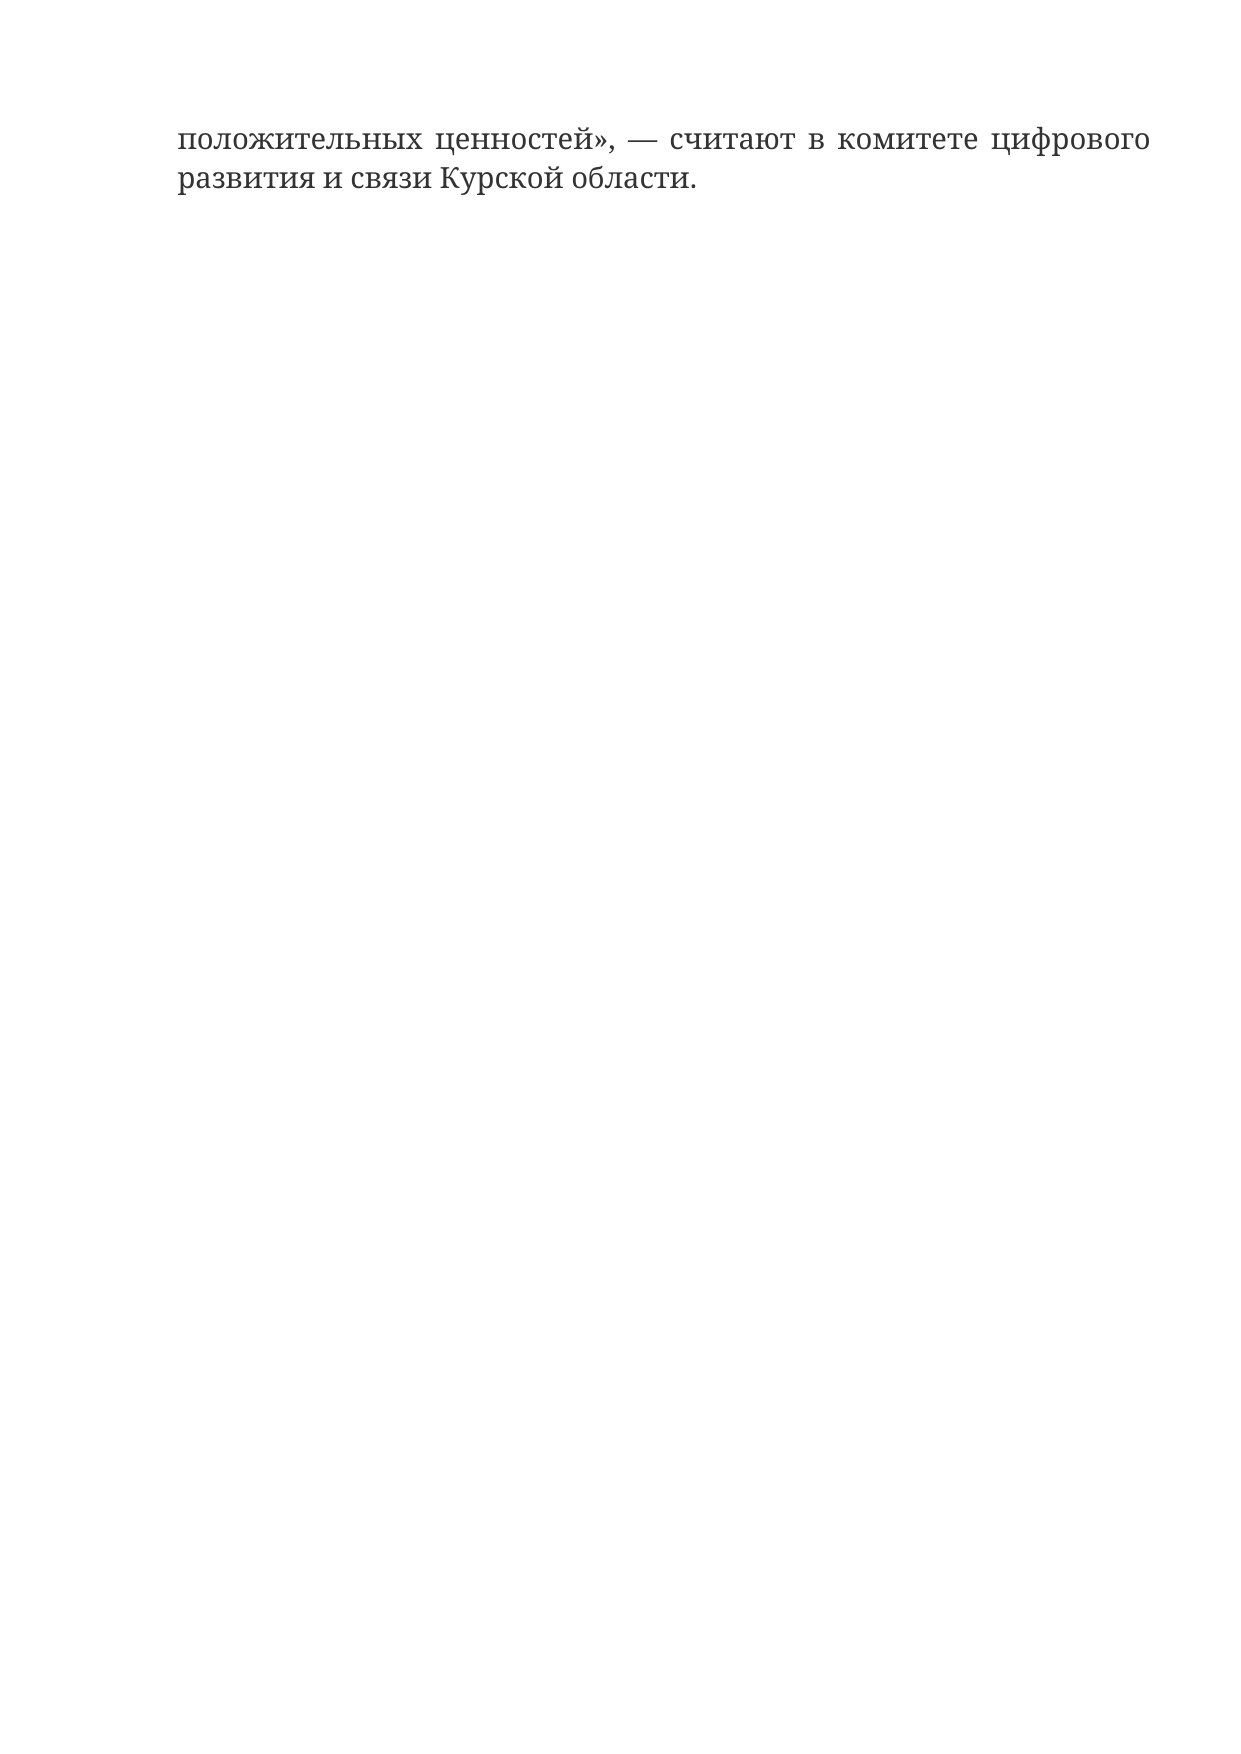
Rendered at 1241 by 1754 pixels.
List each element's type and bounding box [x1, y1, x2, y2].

text [177, 118, 1152, 197]
